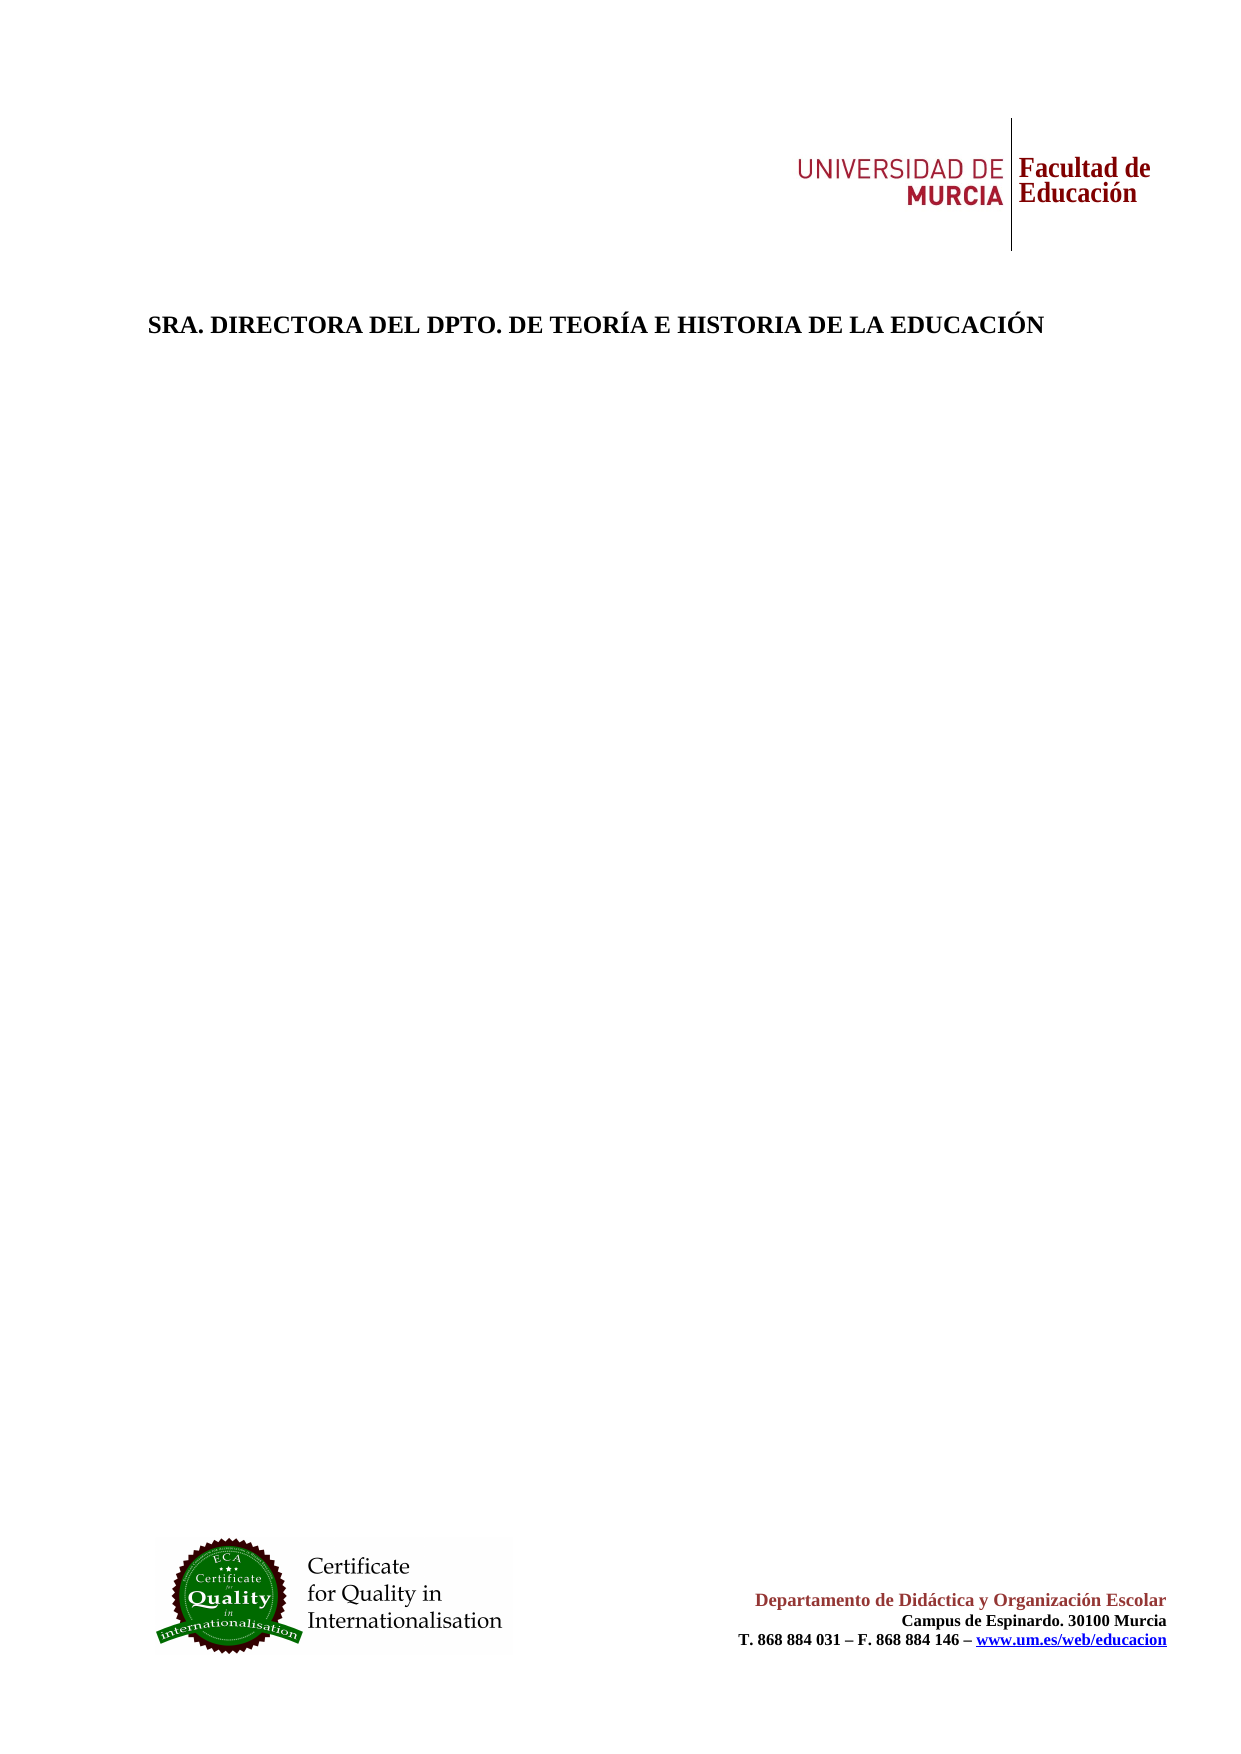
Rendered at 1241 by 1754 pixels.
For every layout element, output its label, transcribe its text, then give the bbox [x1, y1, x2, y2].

text SRA. DIRECTORA DEL DPTO. DE TEORÍA E HISTORIA DE [148, 311, 1093, 339]
picture [155, 1537, 514, 1655]
picture [787, 138, 1005, 217]
